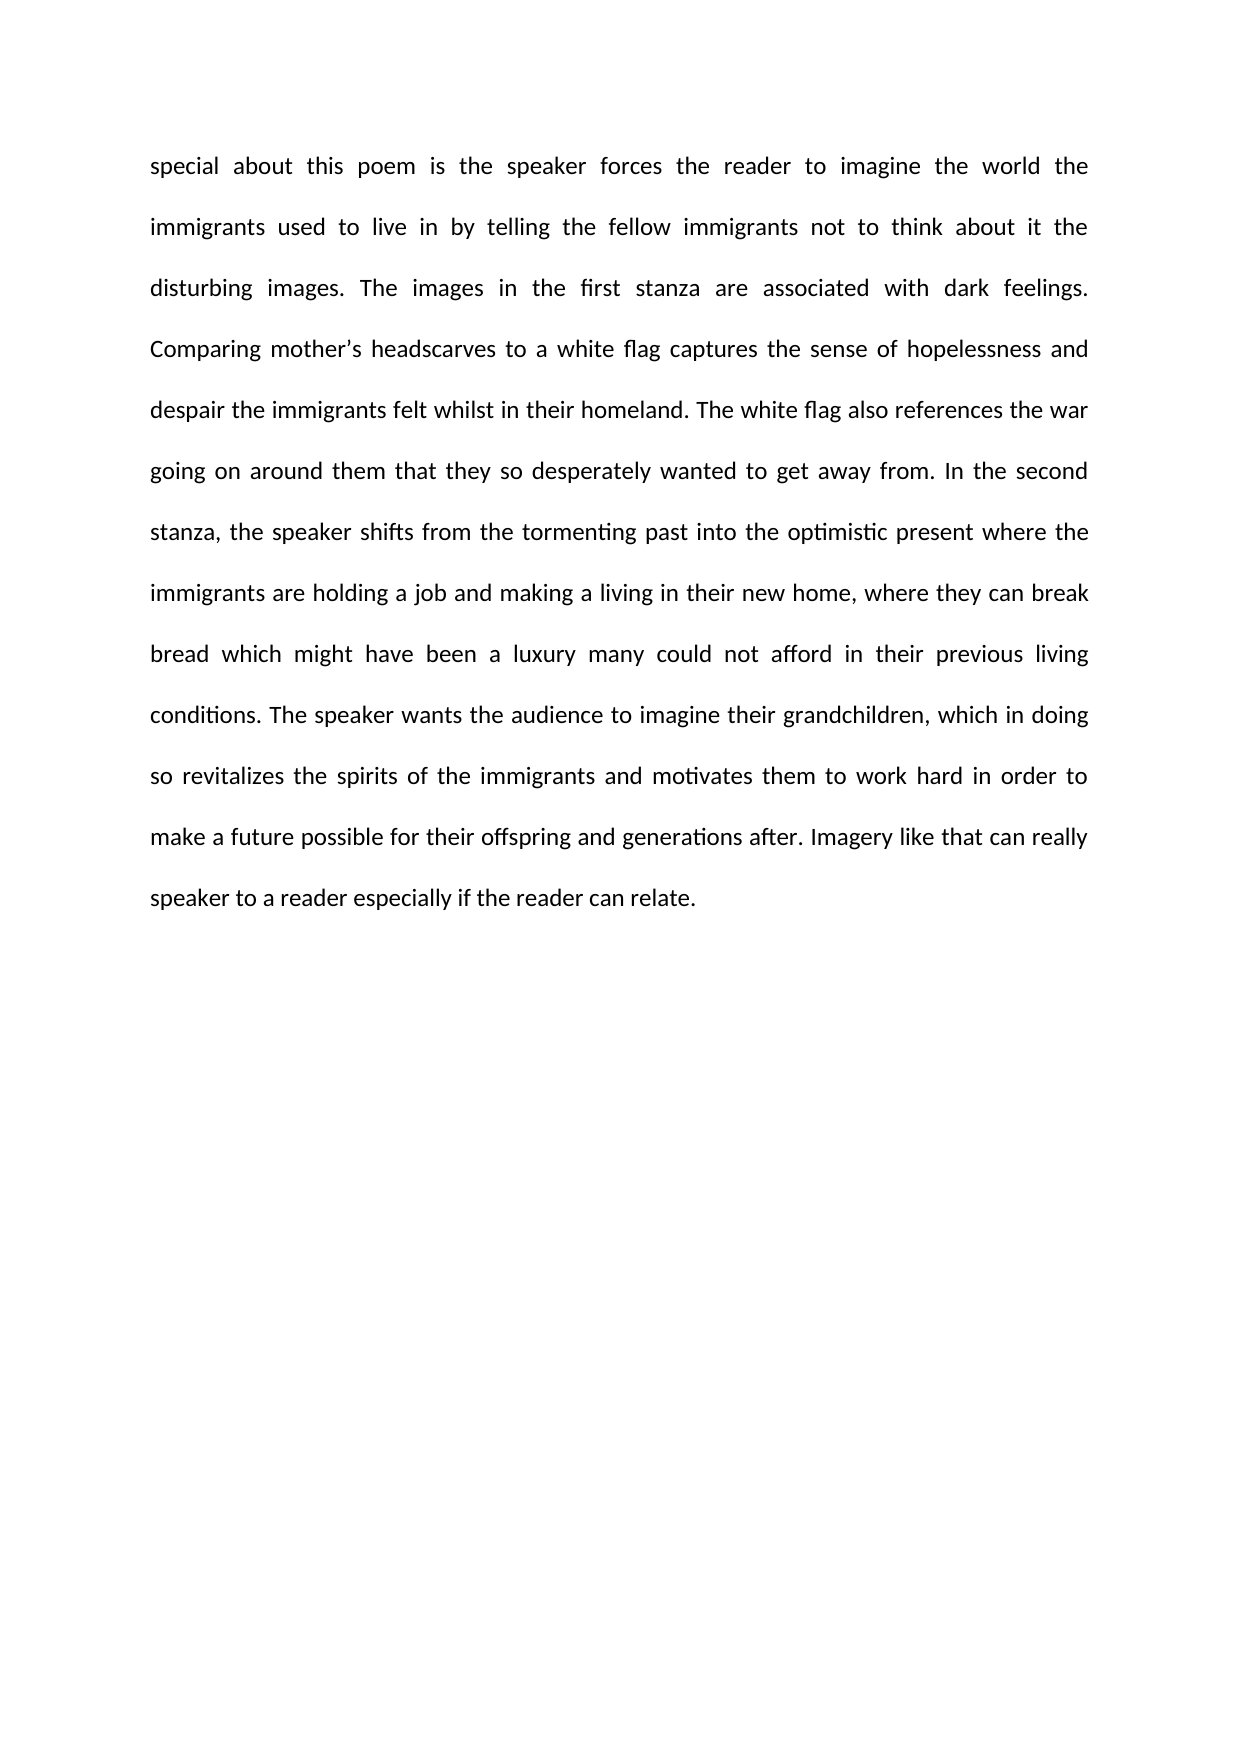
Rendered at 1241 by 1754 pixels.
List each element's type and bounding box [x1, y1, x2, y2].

text [150, 150, 1090, 913]
